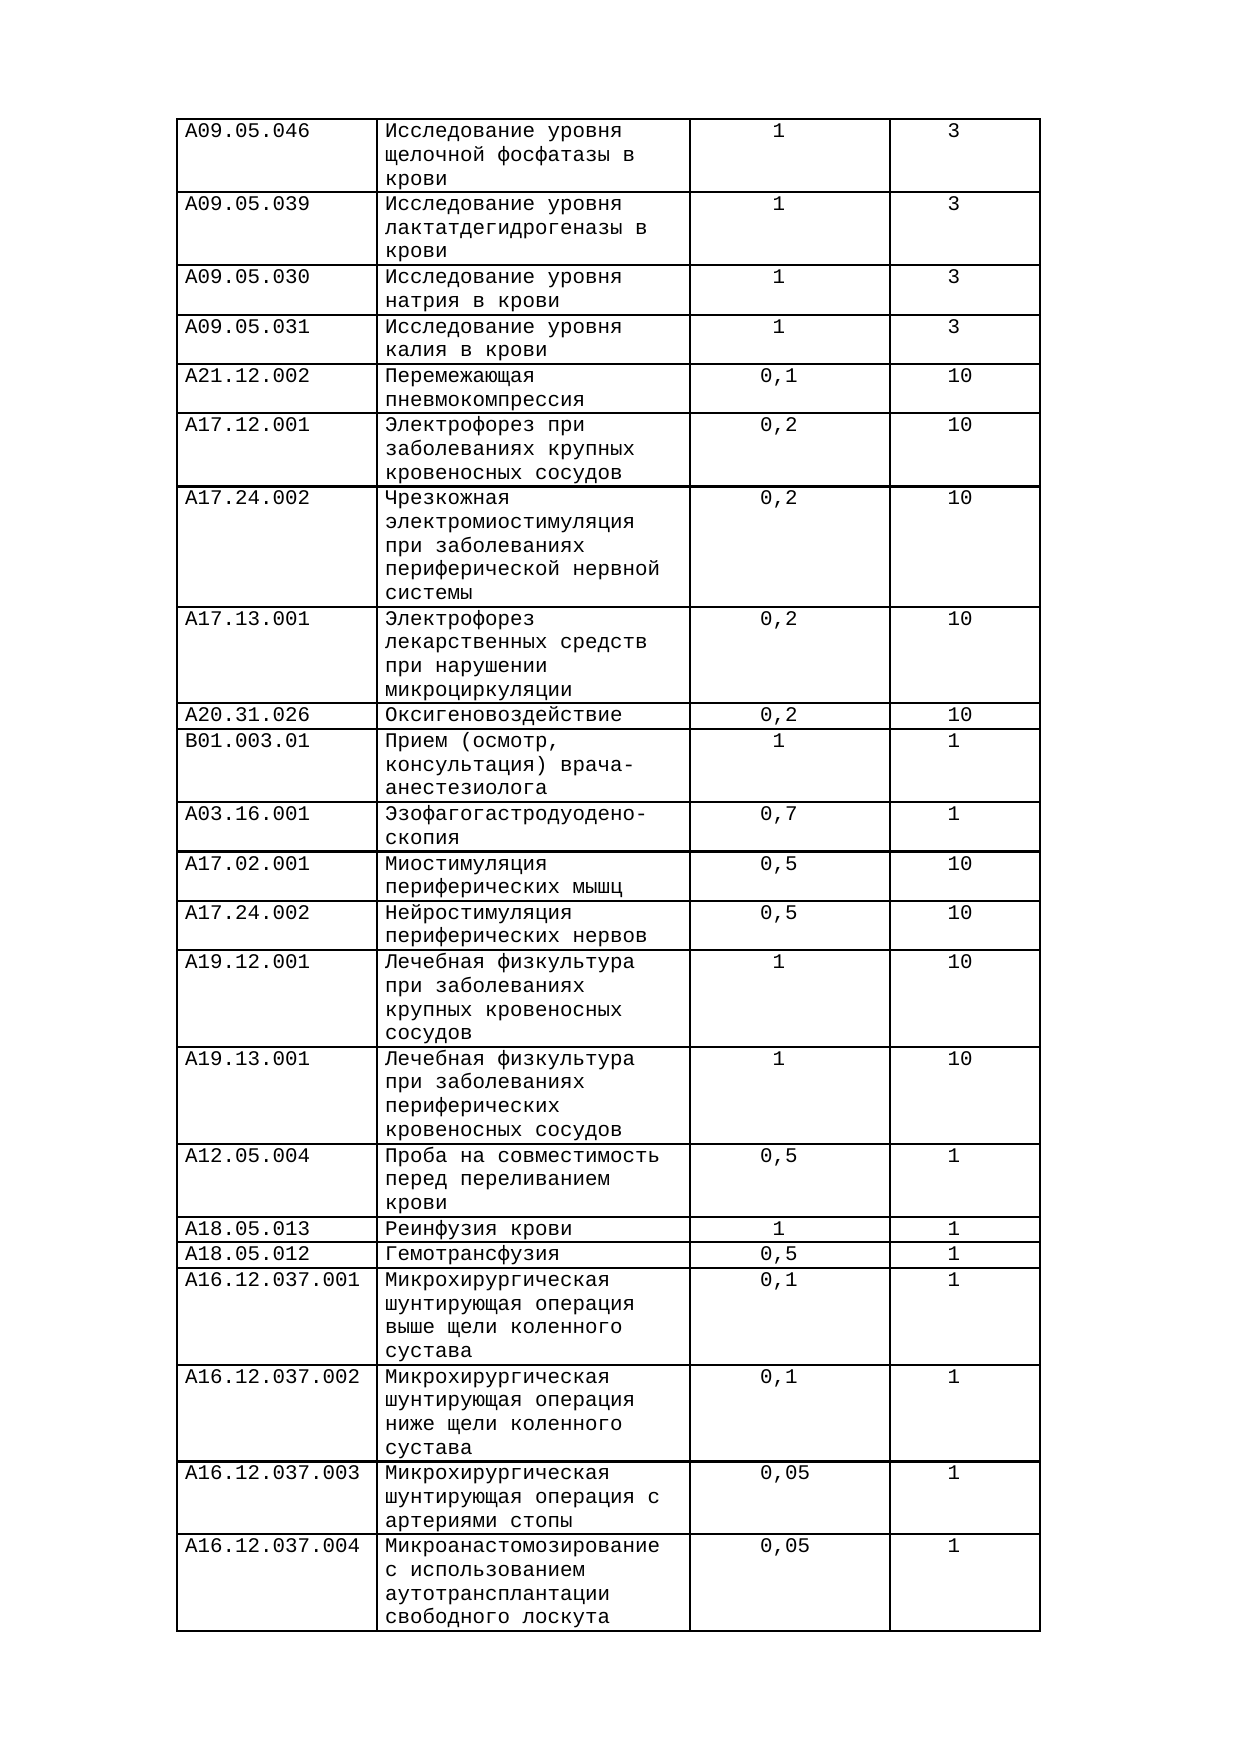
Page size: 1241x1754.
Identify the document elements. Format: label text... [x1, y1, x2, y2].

table_cell A17.02.001 [178, 853, 376, 900]
table_cell 1 [691, 730, 889, 801]
table_cell 0,5 [691, 1243, 889, 1267]
table_cell 1 [691, 193, 889, 264]
table_cell A18.05.013 [178, 1218, 376, 1241]
table_cell A18.05.012 [178, 1243, 376, 1267]
table_cell 10 [891, 608, 1039, 702]
table_cell 0,5 [691, 1145, 889, 1216]
table_cell A16.12.037.004 [178, 1535, 376, 1630]
table_cell 10 [891, 853, 1039, 900]
table_cell A21.12.002 [178, 365, 376, 412]
table_cell Перемежающая пневмокомпрессия [378, 365, 689, 412]
table_cell 0,5 [691, 853, 889, 900]
table_cell 0,05 [691, 1535, 889, 1630]
table_cell A09.05.046 [178, 120, 376, 191]
table_cell 0,2 [691, 608, 889, 702]
table_cell 1 [691, 1218, 889, 1241]
table_cell A12.05.004 [178, 1145, 376, 1216]
table_cell A17.24.002 [178, 488, 376, 606]
table_cell 1 [691, 120, 889, 191]
table_cell 1 [891, 1535, 1039, 1630]
table_cell Проба на совместимость перед переливанием крови [378, 1145, 689, 1216]
table_cell Исследование уровня лактатдегидрогеназы в крови [378, 193, 689, 264]
table_cell 3 [891, 120, 1039, 191]
table_cell Эзофагогастродуодено- скопия [378, 803, 689, 850]
table_cell A17.13.001 [178, 608, 376, 702]
table_cell B01.003.01 [178, 730, 376, 801]
table_cell 0,2 [691, 488, 889, 606]
table_cell A16.12.037.003 [178, 1463, 376, 1533]
table_cell A09.05.031 [178, 316, 376, 363]
table_cell A03.16.001 [178, 803, 376, 850]
table_cell Нейростимуляция периферических нервов [378, 902, 689, 949]
table_cell Электрофорез лекарственных средств при нарушении микроциркуляции [378, 608, 689, 702]
table_cell 10 [891, 1048, 1039, 1142]
table_cell 1 [891, 1463, 1039, 1533]
table_cell 1 [891, 803, 1039, 850]
table_cell Оксигеновоздействие [378, 704, 689, 728]
table_cell 10 [891, 902, 1039, 949]
table_cell 3 [891, 316, 1039, 363]
table_cell Электрофорез при заболеваниях крупных кровеносных сосудов [378, 414, 689, 485]
table_cell 10 [891, 704, 1039, 728]
table_cell A16.12.037.002 [178, 1366, 376, 1460]
table_cell 0,5 [691, 902, 889, 949]
table_cell Микроанастомозирование с использованием аутотрансплантации свободного лоскута [378, 1535, 689, 1630]
table_cell 0,1 [691, 1269, 889, 1364]
table_cell Лечебная физкультура при заболеваниях периферических кровеносных сосудов [378, 1048, 689, 1142]
table_cell Микрохирургическая шунтирующая операция выше щели коленного сустава [378, 1269, 689, 1364]
table_cell Исследование уровня щелочной фосфатазы в крови [378, 120, 689, 191]
table_cell Микрохирургическая шунтирующая операция с артериями стопы [378, 1463, 689, 1533]
table_cell 1 [891, 730, 1039, 801]
table_cell 10 [891, 365, 1039, 412]
table_cell 1 [891, 1366, 1039, 1460]
table_cell Прием (осмотр, консультация) врача- анестезиолога [378, 730, 689, 801]
table_cell 0,1 [691, 1366, 889, 1460]
table_cell 0,2 [691, 704, 889, 728]
table_cell 10 [891, 414, 1039, 485]
table_cell Гемотрансфузия [378, 1243, 689, 1267]
table_cell A19.12.001 [178, 951, 376, 1046]
table_cell Чрезкожная электромиостимуляция при заболеваниях периферической нервной системы [378, 488, 689, 606]
table_cell Исследование уровня натрия в крови [378, 266, 689, 313]
table_cell 10 [891, 488, 1039, 606]
table_cell 1 [691, 951, 889, 1046]
table_cell A20.31.026 [178, 704, 376, 728]
table_cell Исследование уровня калия в крови [378, 316, 689, 363]
table_cell 0,1 [691, 365, 889, 412]
table_cell A09.05.030 [178, 266, 376, 313]
table_cell A17.24.002 [178, 902, 376, 949]
table_cell 1 [891, 1145, 1039, 1216]
table_cell 1 [891, 1269, 1039, 1364]
table_cell 3 [891, 266, 1039, 313]
table_cell A16.12.037.001 [178, 1269, 376, 1364]
table_cell 10 [891, 951, 1039, 1046]
table_cell 1 [691, 1048, 889, 1142]
table_cell 1 [691, 316, 889, 363]
table_cell Микрохирургическая шунтирующая операция ниже щели коленного сустава [378, 1366, 689, 1460]
table_cell 0,05 [691, 1463, 889, 1533]
table_cell Реинфузия крови [378, 1218, 689, 1241]
table_cell Миостимуляция периферических мышц [378, 853, 689, 900]
table_cell Лечебная физкультура при заболеваниях крупных кровеносных сосудов [378, 951, 689, 1046]
table_cell 0,2 [691, 414, 889, 485]
table_cell 1 [691, 266, 889, 313]
table_cell A17.12.001 [178, 414, 376, 485]
table_cell A09.05.039 [178, 193, 376, 264]
table_cell 0,7 [691, 803, 889, 850]
table_cell 1 [891, 1243, 1039, 1267]
table_cell 3 [891, 193, 1039, 264]
table_cell 1 [891, 1218, 1039, 1241]
table_cell A19.13.001 [178, 1048, 376, 1142]
